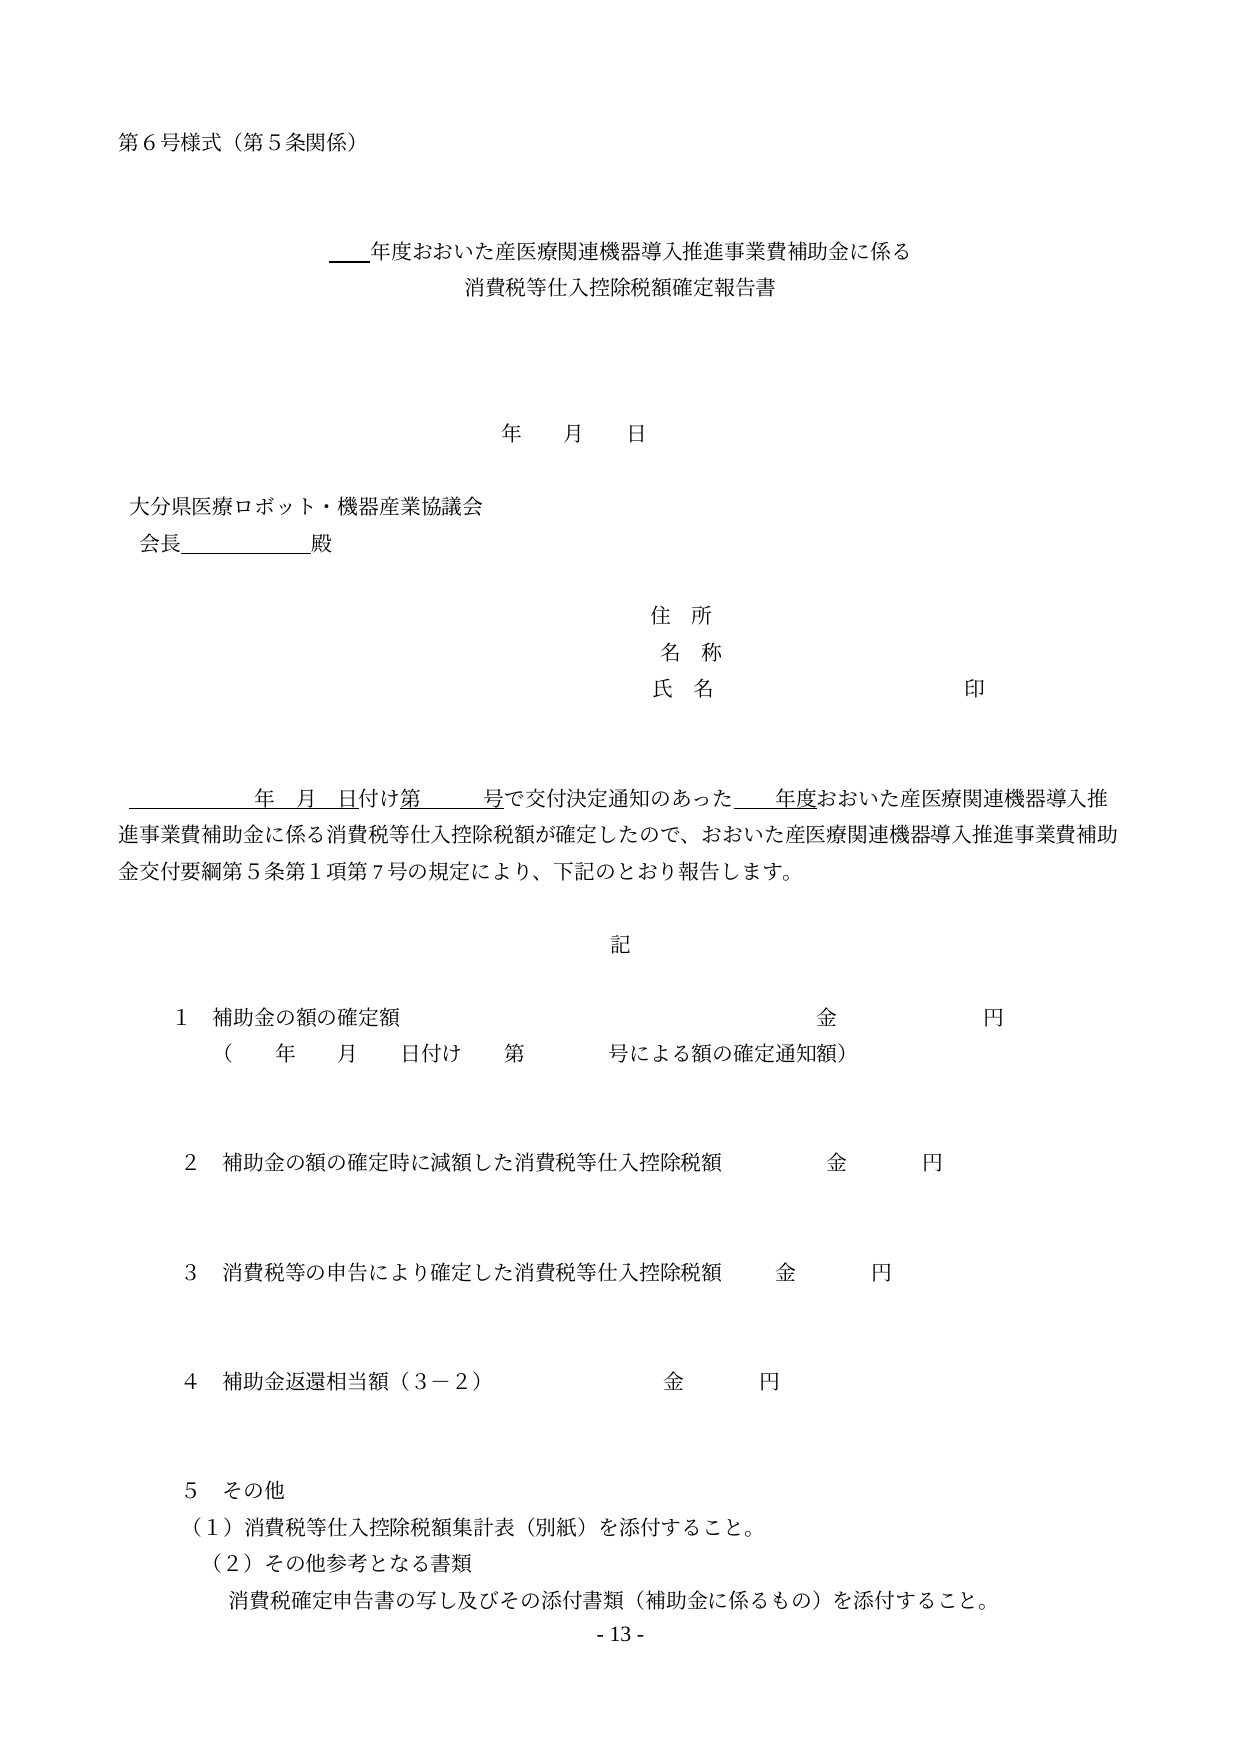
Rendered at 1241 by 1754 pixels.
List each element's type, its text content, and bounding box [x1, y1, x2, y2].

text ２ 補助金の額の確定時に減額した消費税等仕入控除税額 金 円 [118, 1144, 1122, 1180]
text 名 称 [118, 633, 1122, 670]
text 会長 殿 [118, 524, 1122, 560]
text 年 月 日 [118, 414, 1122, 451]
text （２）その他参考となる書類 [118, 1545, 1122, 1581]
text 第６号様式（第５条関係） [118, 123, 1122, 159]
text 消費税等仕入控除税額確定報告書 [118, 269, 1122, 305]
text （ 年 月 日付け 第 号による額の確定通知額） [118, 1034, 1122, 1071]
text 記 [118, 925, 1122, 961]
text 氏 名 印 [118, 670, 1122, 706]
text 消費税確定申告書の写し及びその添付書類（補助金に係るもの）を添付すること。 [118, 1581, 1122, 1618]
text 大分県医療ロボット・機器産業協議会 [118, 487, 1122, 524]
text 年 月 日付け第 号で交付決定通知のあった 年度おおいた産医療関連機器導入推進事業費補助金に係る消費税等仕入控除税額が確定したので、おおいた産医療関連機器導入推進事業費補助金交付要綱第５条第１項第7号の規定により、下記のとおり報告します。 [118, 779, 1122, 888]
text ４ 補助金返還相当額（３－２） 金 円 [118, 1362, 1122, 1399]
text ５ その他 [118, 1472, 1122, 1508]
text 年度おおいた産医療関連機器導入推進事業費補助金に係る [118, 232, 1122, 269]
text １ 補助金の額の確定額 金 円 [118, 998, 1122, 1034]
text 住 所 [118, 597, 1122, 633]
text （１）消費税等仕入控除税額集計表（別紙）を添付すること。 [118, 1508, 1122, 1545]
text ３ 消費税等の申告により確定した消費税等仕入控除税額 金 円 [118, 1253, 1122, 1289]
